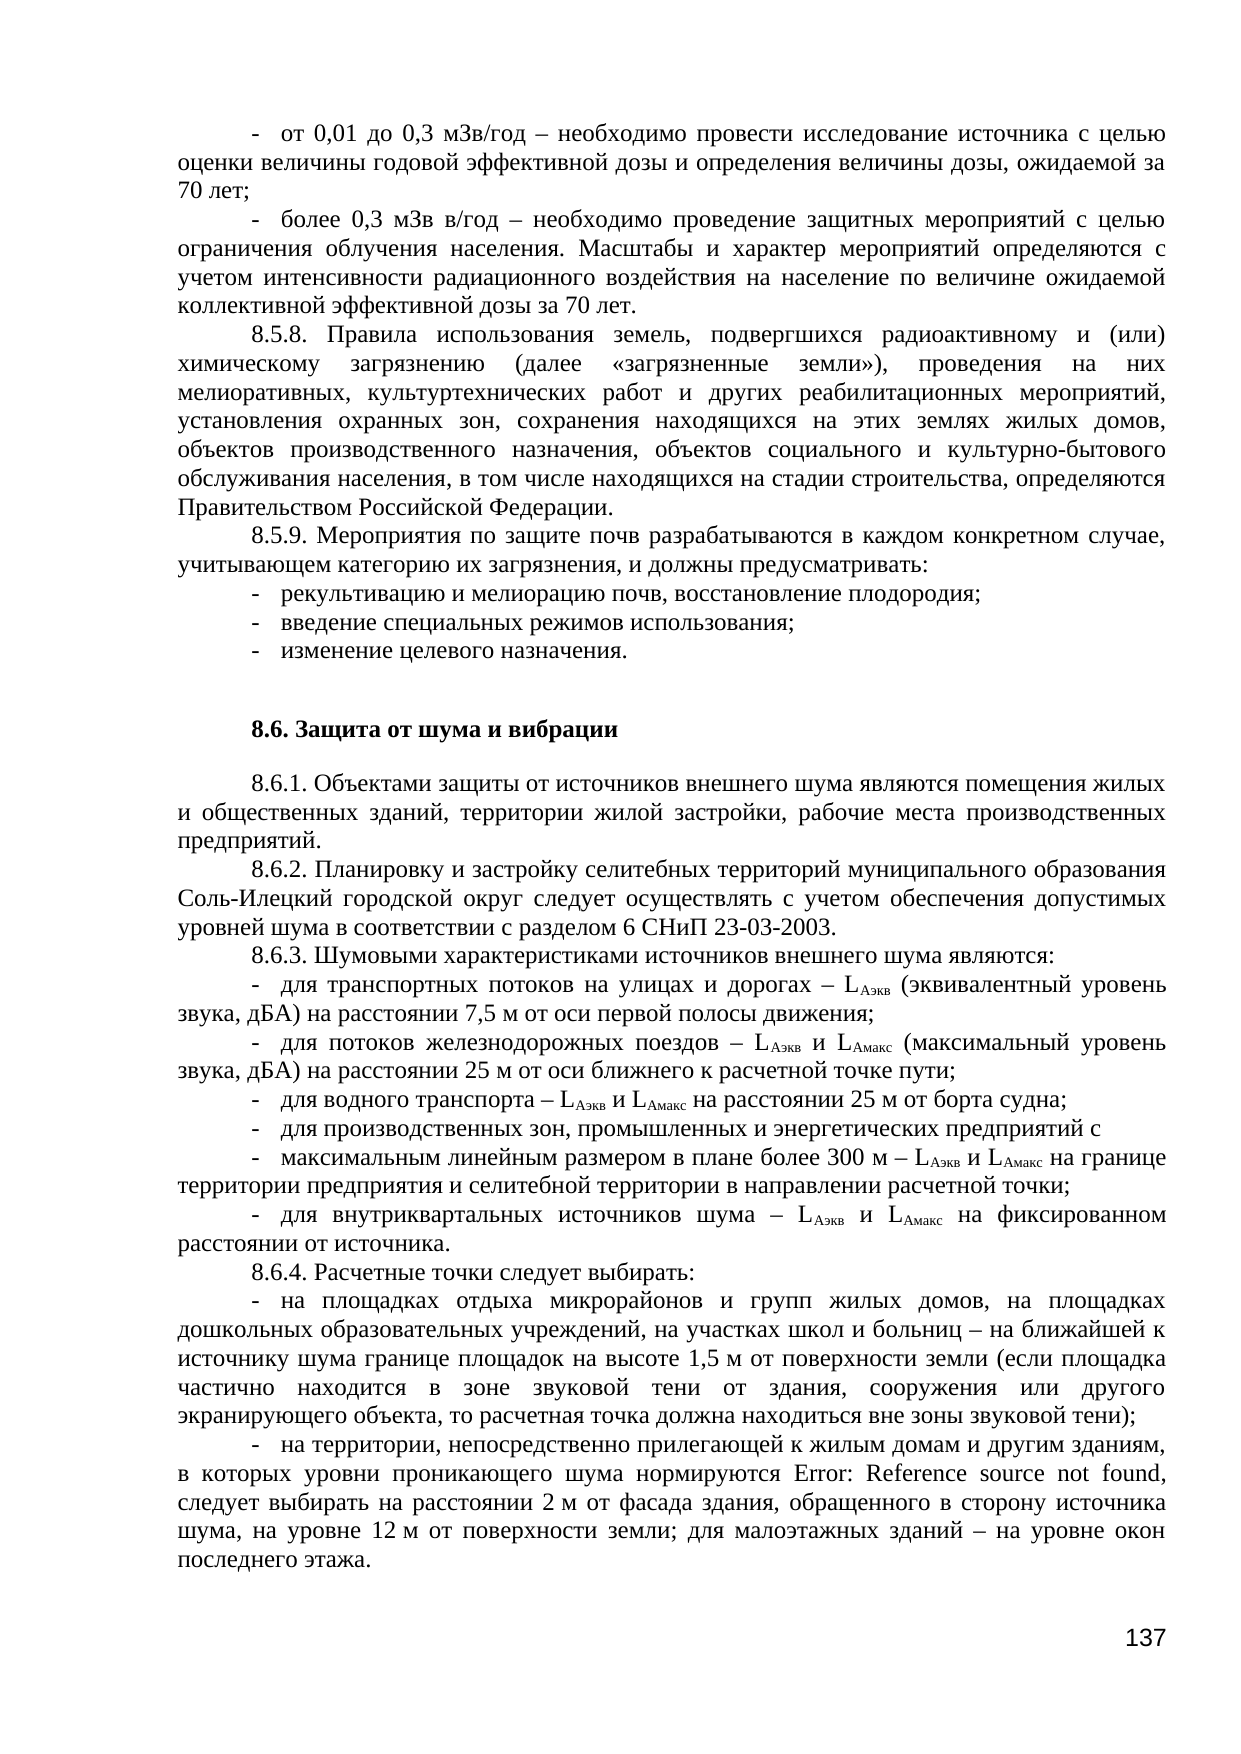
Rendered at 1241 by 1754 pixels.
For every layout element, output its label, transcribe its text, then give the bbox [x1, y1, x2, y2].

text изменение целевого назначения. [177, 636, 1167, 664]
text для производственных зон, промышленных и энергетических предприятий с [177, 1113, 1167, 1142]
text от 0,01 до 0,3 мЗв/год – необходимо провести исследование источника с целью оценки величины годовой эффективной дозы и определения величины дозы, ожидаемой за 70 лет; [177, 118, 1167, 204]
text 8.5.8. Правила использования земель, подвергшихся радиоактивному и (или) химическому загрязнению (далее «загрязненные земли»), проведения на них мелиоративных, культуртехнических работ и других реабилитационных мероприятий, установления охранных зон, сохранения находящихся на этих землях жилых домов, объектов производственного назначения, объектов социального и культурно-бытового обслуживания населения, в том числе находящихся на стадии строительства, определяются Правительством Российской Федерации. [177, 319, 1167, 521]
text 8.5.9. Мероприятия по защите почв разрабатываются в каждом конкретном случае, учитывающем категорию их загрязнения, и должны предусматривать: [177, 521, 1167, 578]
text для потоков железнодорожных поездов – LАэкв и LАмакс (максимальный уровень звука, дБА) на расстоянии 25 м от оси ближнего к расчетной точке пути; [177, 1027, 1167, 1084]
text 8.6.4. Расчетные точки следует выбирать: [177, 1257, 1167, 1286]
text для транспортных потоков на улицах и дорогах – LАэкв (эквивалентный уровень звука, дБА) на расстоянии 7,5 м от оси первой полосы движения; [177, 969, 1167, 1027]
text более 0,3 мЗв в/год – необходимо проведение защитных мероприятий с целью ограничения облучения населения. Масштабы и характер мероприятий определяются с учетом интенсивности радиационного воздействия на население по величине ожидаемой коллективной эффективной дозы за 70 лет. [177, 204, 1167, 319]
text 8.6. Защита от шума и вибрации [177, 714, 1167, 743]
text на площадках отдыха микрорайонов и групп жилых домов, на площадках дошкольных образовательных учреждений, на участках школ и больниц – на ближайшей к источнику шума границе площадок на высоте 1,5 м от поверхности земли (если площадка частично находится в зоне звуковой тени от здания, сооружения или другого экранирующего объекта, то расчетная точка должна находиться вне зоны звуковой тени); [177, 1286, 1167, 1429]
text для внутриквартальных источников шума – LАэкв и LАмакс на фиксированном расстоянии от источника. [177, 1199, 1167, 1257]
text 8.6.2. Планировку и застройку селитебных территорий муниципального образования Соль-Илецкий городской округ следует осуществлять с учетом обеспечения допустимых уровней шума в соответствии с разделом 6 СНиП 23-03-2003. [177, 854, 1167, 941]
text 8.6.1. Объектами защиты от источников внешнего шума являются помещения жилых и общественных зданий, территории жилой застройки, рабочие места производственных предприятий. [177, 768, 1167, 854]
text рекультивацию и мелиорацию почв, восстановление плодородия; [177, 578, 1167, 607]
text для водного транспорта – LАэкв и LАмакс на расстоянии 25 м от борта судна; [177, 1084, 1167, 1113]
text 8.6.3. Шумовыми характеристиками источников внешнего шума являются: [177, 941, 1167, 969]
text введение специальных режимов использования; [177, 607, 1167, 636]
text максимальным линейным размером в плане более 300 м – LАэкв и LАмакс на границе территории предприятия и селитебной территории в направлении расчетной точки; [177, 1142, 1167, 1199]
